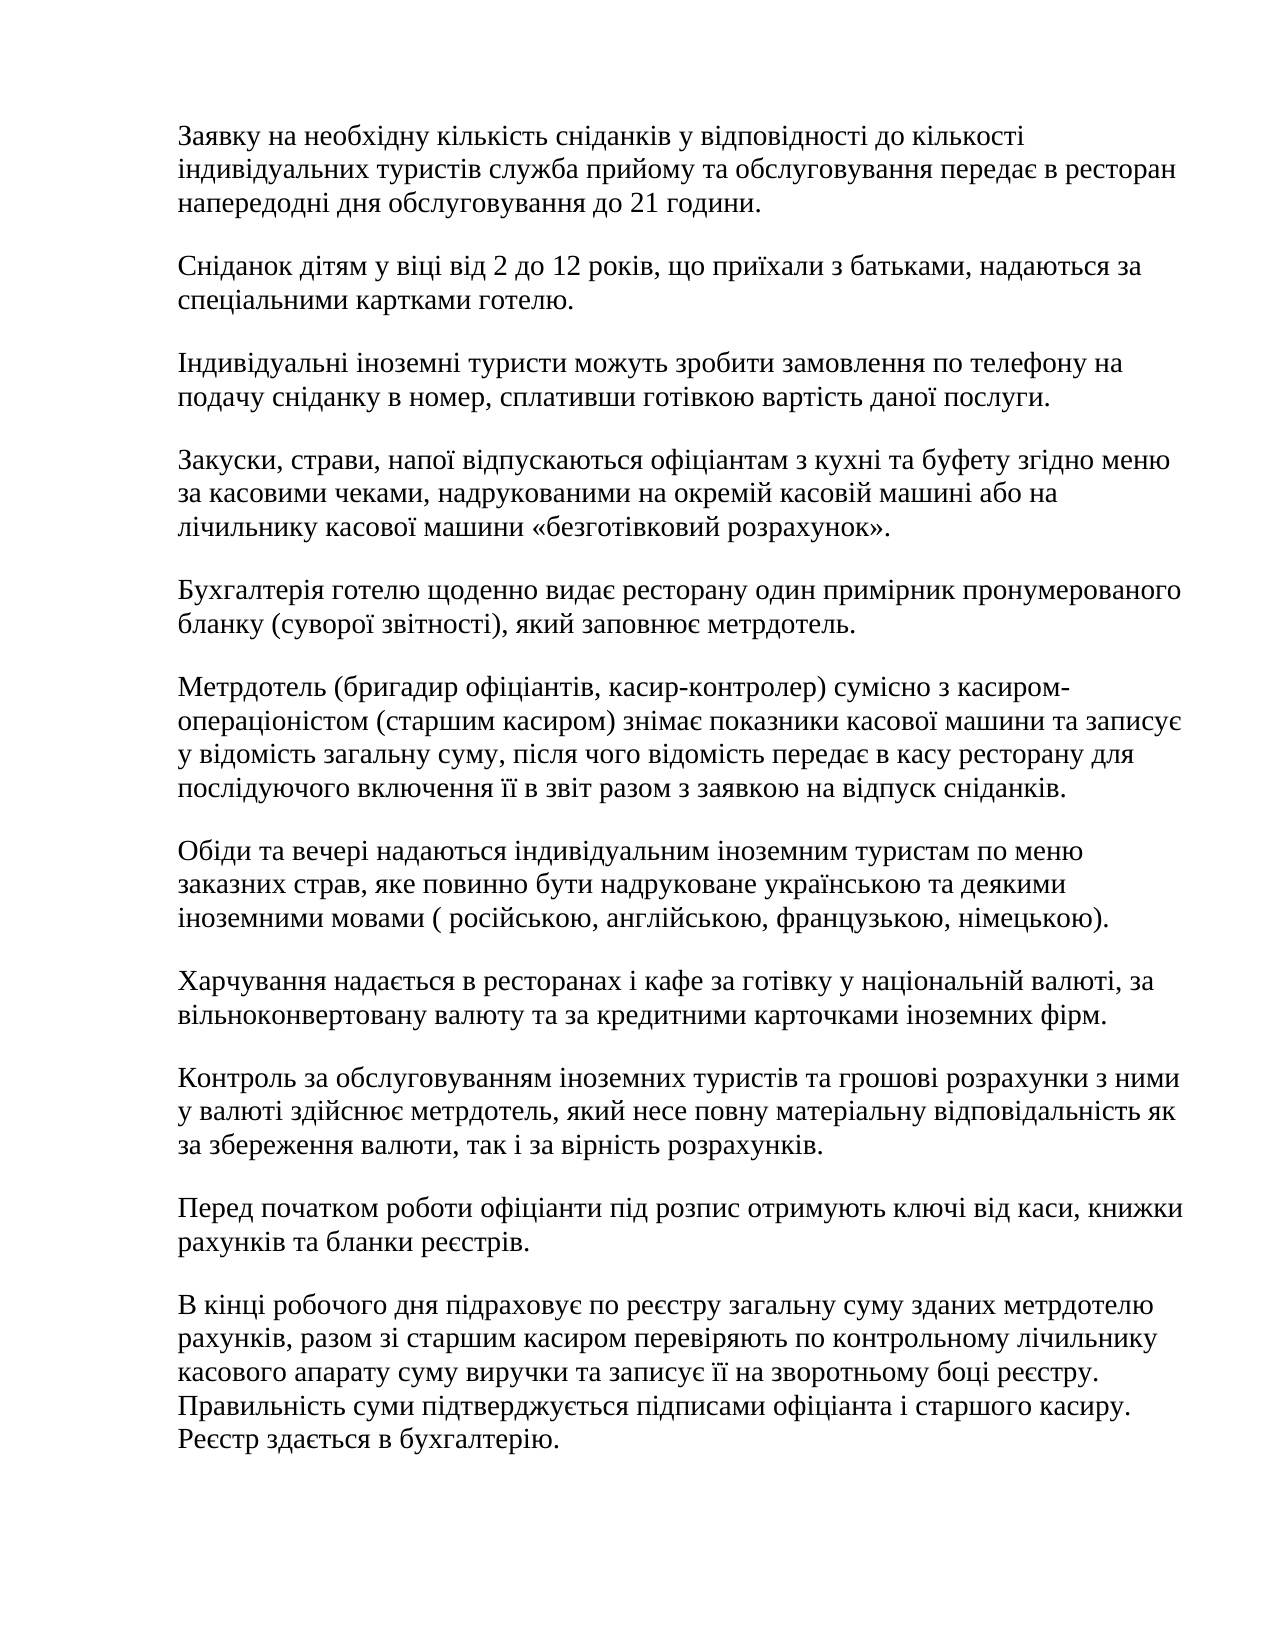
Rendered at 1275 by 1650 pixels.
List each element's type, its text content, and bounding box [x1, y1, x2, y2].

text Сніданок дітям у віці від 2 до 12 років, що приїхали з батьками, надаються за спеціальними картками готелю. [177, 248, 1186, 316]
text Перед початком роботи офіціанти під розпис отримують ключі від каси, книжки рахунків та бланки реєстрів. [177, 1190, 1186, 1257]
text Метрдотель (бригадир офіціантів, касир-контролер) сумісно з касиром-операціоністом (старшим касиром) знімає показники касової машини та записує у відомість загальну суму, після чого відомість передає в касу ресторану для послідуючого включення її в звіт разом з заявкою на відпуск сніданків. [177, 669, 1186, 803]
text Закуски, страви, напої відпускаються офіціантам з кухні та буфету згідно меню за касовими чеками, надрукованими на окремій касовій машині або на лічильнику касової машини «безготівковий розрахунок». [177, 442, 1186, 543]
text Бухгалтерія готелю щоденно видає ресторану один примірник пронумерованого бланку (суворої звітності), який заповнює метрдотель. [177, 572, 1186, 639]
text Індивідуальні іноземні туристи можуть зробити замовлення по телефону на подачу сніданку в номер, сплативши готівкою вартість даної послуги. [177, 345, 1186, 412]
text Обіди та вечері надаються індивідуальним іноземним туристам по меню заказних страв, яке повинно бути надруковане українською та деякими іноземними мовами ( російською, англійською, французькою, німецькою). [177, 833, 1186, 933]
text В кінці робочого дня підраховує по реєстру загальну суму зданих метрдотелю рахунків, разом зі старшим касиром перевіряють по контрольному лічильнику касового апарату суму виручки та записує її на зворотньому боці реєстру. Правильність суми підтверджується підписами офіціанта і старшого касиру. Реєстр здається в бухгалтерію. [177, 1287, 1186, 1455]
text Контроль за обслуговуванням іноземних туристів та грошові розрахунки з ними у валюті здійснює метрдотель, який несе повну матеріальну відповідальність як за збереження валюти, так і за вірність розрахунків. [177, 1060, 1186, 1161]
text Заявку на необхідну кількість сніданків у відповідності до кількості індивідуальних туристів служба прийому та обслуговування передає в ресторан напередодні дня обслуговування до 21 години. [177, 118, 1186, 219]
text Харчування надається в ресторанах і кафе за готівку у національній валюті, за вільноконвертовану валюту та за кредитними карточками іноземних фірм. [177, 963, 1186, 1030]
